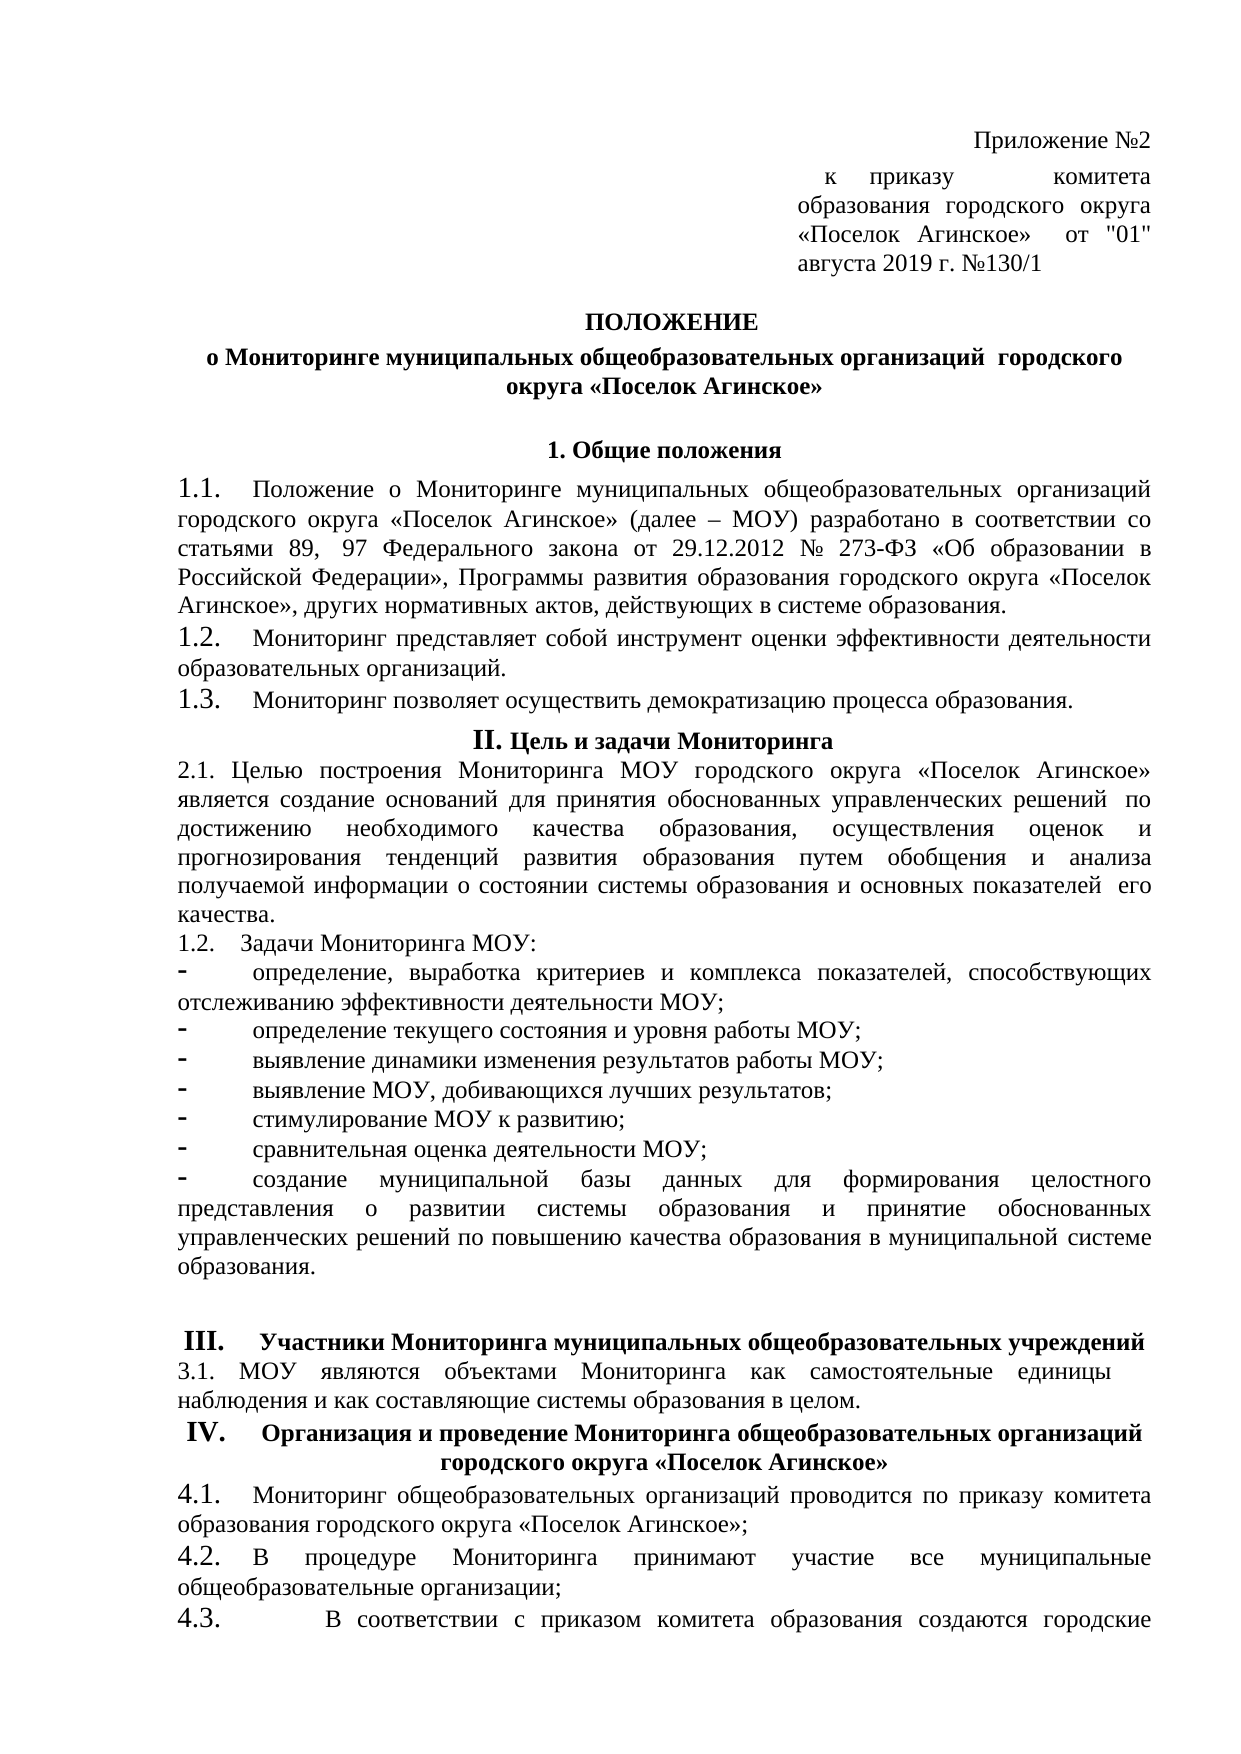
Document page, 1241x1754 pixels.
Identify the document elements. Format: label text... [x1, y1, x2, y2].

list выявление динамики изменения результатов работы МОУ; [177, 1045, 1152, 1075]
list сравнительная оценка деятельности МОУ; [177, 1134, 1152, 1164]
text 1.2. Задачи Мониторинга МОУ: [177, 928, 1152, 957]
list Положение о Мониторинге муниципальных общеобразовательных организаций городского округа «Поселок Агинское» (далее – МОУ) разработано в соответствии со статьями 89, 97 Федерального закона от 29.12.2012 № 273-ФЗ «Об образовании в Российской Федерации», Программы развития образования городского округа «Поселок Агинское», других нормативных актов, действующих в системе образования. [177, 471, 1151, 619]
list определение, выработка критериев и комплекса показателей, способствующих отслеживанию эффективности деятельности МОУ; [177, 957, 1152, 1015]
list Мониторинг общеобразовательных организаций проводится по приказу комитета образования городского округа «Поселок Агинское»; [177, 1476, 1151, 1538]
subtitle Организация и проведение Мониторинга общеобразовательных организаций городского округа «Поселок Агинское» [177, 1414, 1151, 1476]
text 1. Общие положения [177, 436, 1151, 464]
list Мониторинг представляет собой инструмент оценки эффективности деятельности образовательных организаций. [177, 619, 1151, 681]
subtitle Участники Мониторинга муниципальных общеобразовательных учреждений [177, 1323, 1151, 1356]
list определение текущего состояния и уровня работы МОУ; [177, 1015, 1152, 1045]
list Мониторинг позволяет осуществить демократизацию процесса образования. [177, 681, 1151, 715]
text к приказу комитета образования городского округа «Поселок Агинское» от "01" августа 2019 г. №130/1 [791, 161, 1151, 276]
text 2.1. Целью построения Мониторинга МОУ городского округа «Поселок Агинское» является создание оснований для принятия обоснованных управленческих решений по достижению необходимого качества образования, осуществления оценок и прогнозирования тенденций развития образования путем обобщения и анализа получаемой информации о состоянии системы образования и основных показателей его качества. [177, 756, 1152, 928]
list выявление МОУ, добивающихся лучших результатов; [177, 1075, 1152, 1104]
text о Мониторинге муниципальных общеобразовательных организаций городского округа «Поселок Агинское» [177, 342, 1151, 400]
list стимулирование МОУ к развитию; [177, 1104, 1152, 1134]
text ПОЛОЖЕНИЕ [177, 307, 1166, 336]
text 3.1. МОУ являются объектами Мониторинга как самостоятельные единицы наблюдения и как составляющие системы образования в целом. [177, 1356, 1112, 1414]
text Приложение №2 [791, 125, 1151, 154]
list создание муниципальной базы данных для формирования целостного представления о развитии системы образования и принятие обоснованных управленческих решений по повышению качества образования в муниципальной системе образования. [177, 1164, 1152, 1280]
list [177, 1601, 1151, 1634]
list В процедуре Мониторинга принимают участие все муниципальные общеобразовательные организации; [177, 1538, 1151, 1601]
subtitle Цель и задачи Мониторинга [472, 722, 1152, 756]
